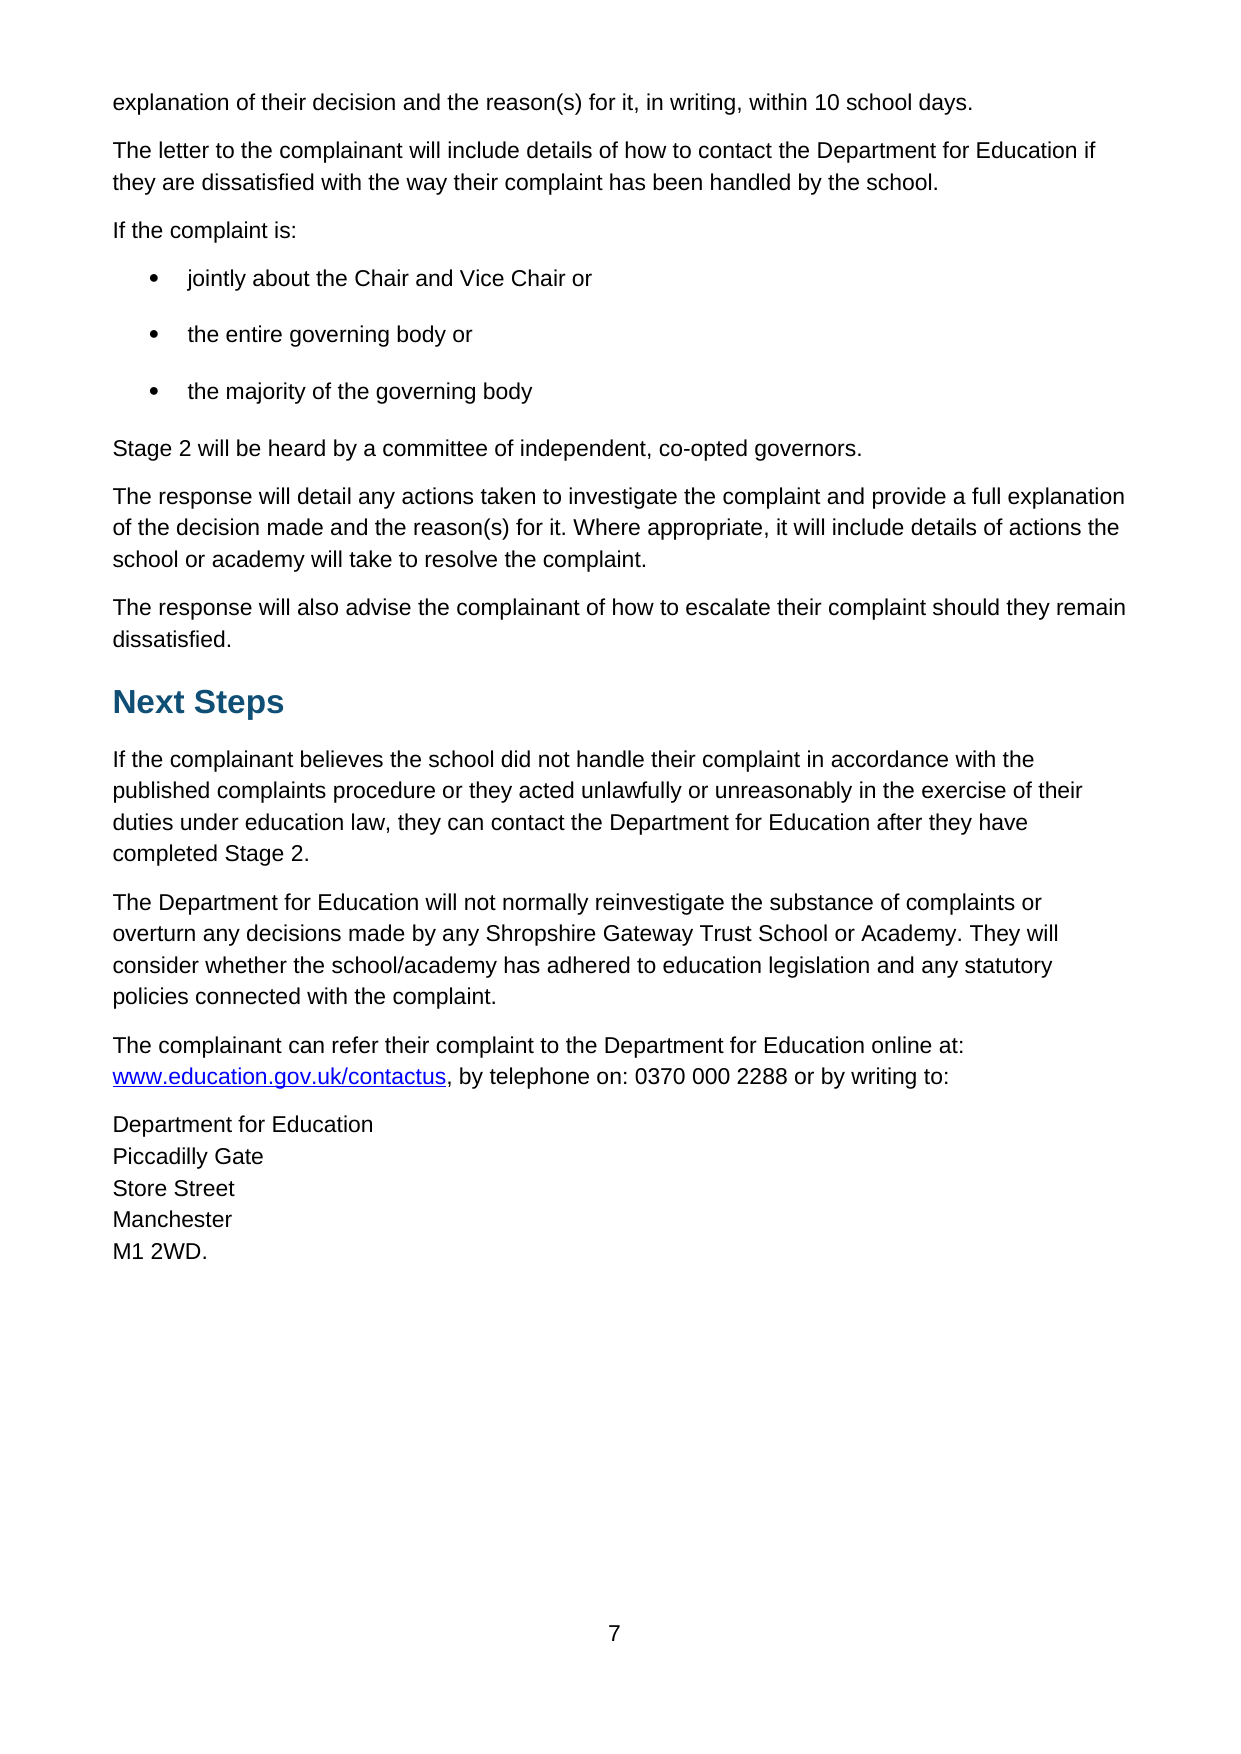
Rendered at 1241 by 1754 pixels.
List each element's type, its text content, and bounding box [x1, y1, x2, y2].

text Department for Education Piccadilly Gate Store Street Manchester [112, 1111, 1128, 1232]
text The complainant can refer their complaint to the Department for Education online at: www.education.gov.uk/contactus, by telephone on: 0370 000 2288 or by writing to: [112, 1032, 1128, 1089]
text The Department for Education will not normally reinvestigate the substance of complaints or overturn any decisions made by any Shropshire Gateway Trust School or Academy. They will consider whether the school/academy has adhered to education legislation and any statutory policies connected with the complaint. [112, 889, 1128, 1010]
text Stage 2 will be heard by a committee of independent, co-opted governors. [112, 434, 1128, 461]
list jointly about the Chair and Vice Chair or [150, 265, 1128, 291]
list the entire governing body or [150, 321, 1128, 348]
subtitle Next Steps [112, 682, 1128, 721]
list the majority of the governing body [150, 378, 1128, 404]
text If the complainant believes the school did not handle their complaint in accordance with the published complaints procedure or they acted unlawfully or unreasonably in the exercise of their duties under education law, they can contact the Department for Education after they have completed Stage 2. [112, 746, 1128, 867]
text The response will also advise the complainant of how to escalate their complaint should they remain dissatisfied. [112, 594, 1128, 652]
text The response will detail any actions taken to investigate the complaint and provide a full explanation of the decision made and the reason(s) for it. Where appropriate, it will include details of actions the school or academy will take to resolve the complaint. [112, 483, 1128, 572]
text If the complaint is: [112, 217, 1128, 243]
text M1 2WD. [112, 1238, 1128, 1264]
text The letter to the complainant will include details of how to contact the Department for Education if they are dissatisfied with the way their complaint has been handled by the school. [112, 137, 1128, 195]
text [112, 89, 1128, 115]
